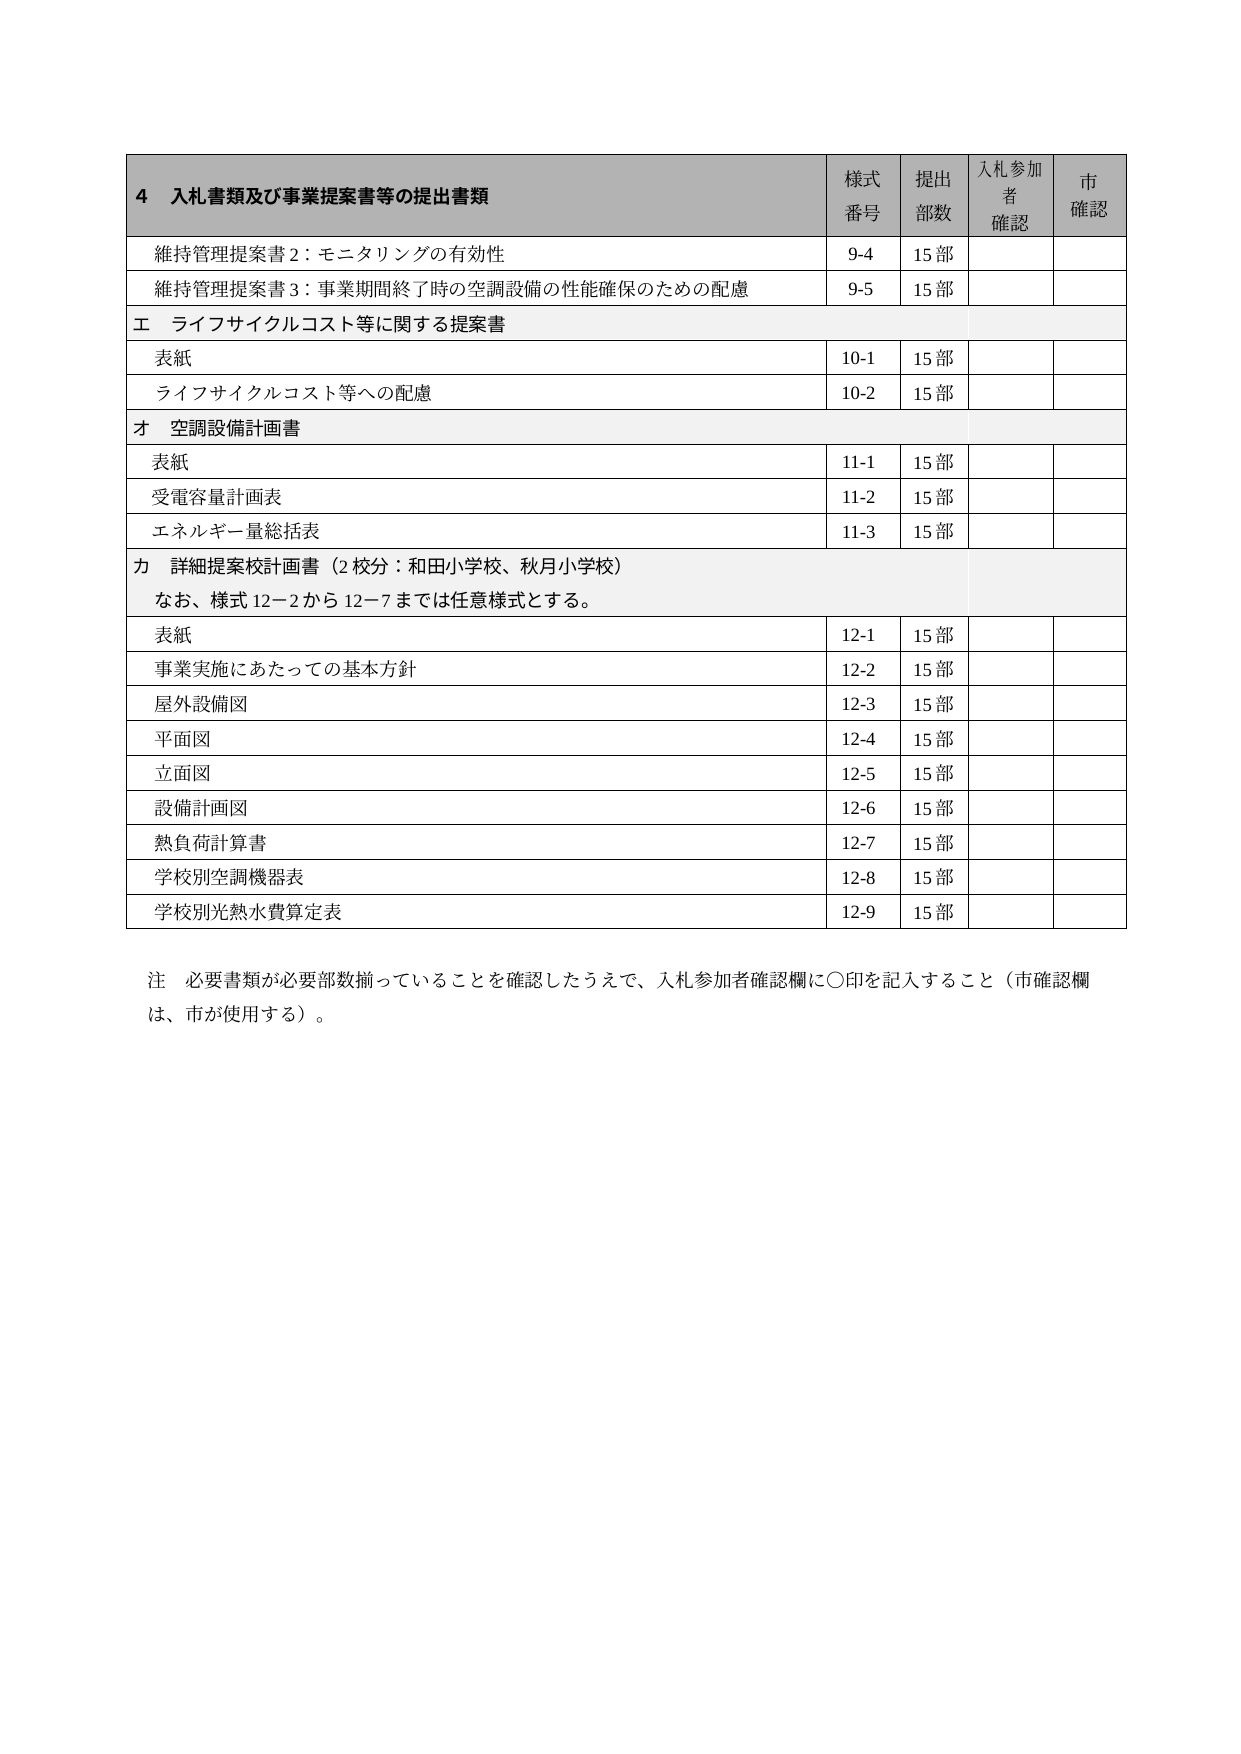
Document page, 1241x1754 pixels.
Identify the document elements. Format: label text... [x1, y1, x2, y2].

table_header 様式 番号 [827, 155, 900, 236]
table_cell [1054, 721, 1126, 755]
table_cell [1054, 791, 1126, 824]
table_cell [827, 514, 900, 548]
table_cell [827, 652, 900, 685]
table_cell [1054, 375, 1126, 409]
table_cell [1054, 617, 1126, 651]
table_cell 15部 [901, 791, 968, 824]
table_cell [1054, 756, 1126, 789]
table_cell 維持管理提案書2：モニタリングの有効性 [127, 237, 826, 270]
table_cell [969, 895, 1053, 928]
table_cell [969, 410, 1053, 444]
table_cell 15部 [901, 860, 968, 893]
table_cell オ 空調設備計画書 [127, 410, 827, 444]
text 注 必要書類が必要部数揃っていることを確認したうえで、入札参加者確認欄に○印を記入すること（市確認欄は、市が使用する）。 [148, 963, 1092, 1030]
table_header 提出 部数 [901, 155, 968, 236]
table_cell [827, 825, 900, 859]
table_cell [969, 375, 1053, 409]
table_cell ライフサイクルコスト等への配慮 [127, 375, 826, 409]
table_cell [827, 410, 901, 444]
table_header 市 確認 [1054, 155, 1126, 236]
table_cell [1054, 237, 1126, 270]
table_cell 15部 [901, 617, 968, 651]
table_cell エ ライフサイクルコスト等に関する提案書 [127, 306, 827, 339]
table_cell [827, 860, 900, 893]
table_cell [1054, 445, 1126, 478]
table_cell [827, 617, 900, 651]
table_cell エネルギー量総括表 [127, 514, 826, 548]
table_cell 平面図 [127, 721, 826, 755]
table_cell [827, 341, 900, 374]
table_cell [969, 237, 1053, 270]
table_cell 表紙 [127, 617, 826, 651]
table_cell 15部 [901, 652, 968, 685]
table_cell [969, 860, 1053, 893]
table_cell [827, 549, 901, 616]
table_cell [1053, 410, 1126, 444]
table_cell [1054, 514, 1126, 548]
table_cell [969, 721, 1053, 755]
table_cell [827, 895, 900, 928]
table_cell [969, 549, 1053, 616]
table_cell [827, 237, 900, 270]
table_cell [969, 791, 1053, 824]
table_cell 学校別光熱水費算定表 [127, 895, 826, 928]
table_cell [901, 410, 968, 444]
table_cell 15部 [901, 271, 968, 305]
table_cell [1054, 652, 1126, 685]
table_cell [1054, 686, 1126, 720]
table_cell [901, 306, 968, 339]
table_cell 15部 [901, 479, 968, 513]
table_cell 15部 [901, 514, 968, 548]
table_cell 15部 [901, 445, 968, 478]
table_cell [827, 791, 900, 824]
table_cell 15部 [901, 721, 968, 755]
table_cell [827, 306, 901, 339]
table_cell 屋外設備図 [127, 686, 826, 720]
table_cell 15部 [901, 341, 968, 374]
table_cell 学校別空調機器表 [127, 860, 826, 893]
table_cell [1054, 860, 1126, 893]
table_cell 15部 [901, 756, 968, 789]
table_cell [827, 271, 900, 305]
table_cell 受電容量計画表 [127, 479, 826, 513]
table_cell [827, 686, 900, 720]
table_cell [827, 375, 900, 409]
table_cell [1053, 306, 1126, 339]
table_cell [969, 306, 1053, 339]
table_cell [969, 617, 1053, 651]
table_cell [969, 825, 1053, 859]
table_cell [827, 721, 900, 755]
table_cell 事業実施にあたっての基本方針 [127, 652, 826, 685]
table_header ４ 入札書類及び事業提案書等の提出書類 [127, 155, 826, 236]
table_cell [827, 479, 900, 513]
table_cell [969, 756, 1053, 789]
table_cell 熱負荷計算書 [127, 825, 826, 859]
table_cell [969, 341, 1053, 374]
table_cell [1053, 549, 1126, 616]
table_cell 15部 [901, 895, 968, 928]
table_cell 15部 [901, 375, 968, 409]
table_cell 維持管理提案書3：事業期間終了時の空調設備の性能確保のための配慮 [127, 271, 826, 305]
table_cell 表紙 [127, 445, 826, 478]
table_cell [1054, 271, 1126, 305]
table_cell 立面図 [127, 756, 826, 789]
table_cell 15部 [901, 237, 968, 270]
table_cell [1054, 341, 1126, 374]
table_cell 15部 [901, 825, 968, 859]
table_cell [1054, 479, 1126, 513]
table_header 入札参加者 確認 [969, 155, 1053, 236]
table_cell [827, 756, 900, 789]
table_cell [969, 271, 1053, 305]
table_cell [1054, 895, 1126, 928]
table_cell [969, 514, 1053, 548]
table_cell 設備計画図 [127, 791, 826, 824]
table_cell [969, 652, 1053, 685]
table_cell 15部 [901, 686, 968, 720]
table_cell [969, 686, 1053, 720]
table_cell 表紙 [127, 341, 826, 374]
table_cell [1054, 825, 1126, 859]
table_cell [969, 445, 1053, 478]
table_cell カ 詳細提案校計画書（2校分：和田小学校、秋月小学校） なお、様式12－2から12－7までは任意様式とする。 [127, 549, 827, 616]
table_cell [969, 479, 1053, 513]
table_cell [901, 549, 968, 616]
table_cell [827, 445, 900, 478]
